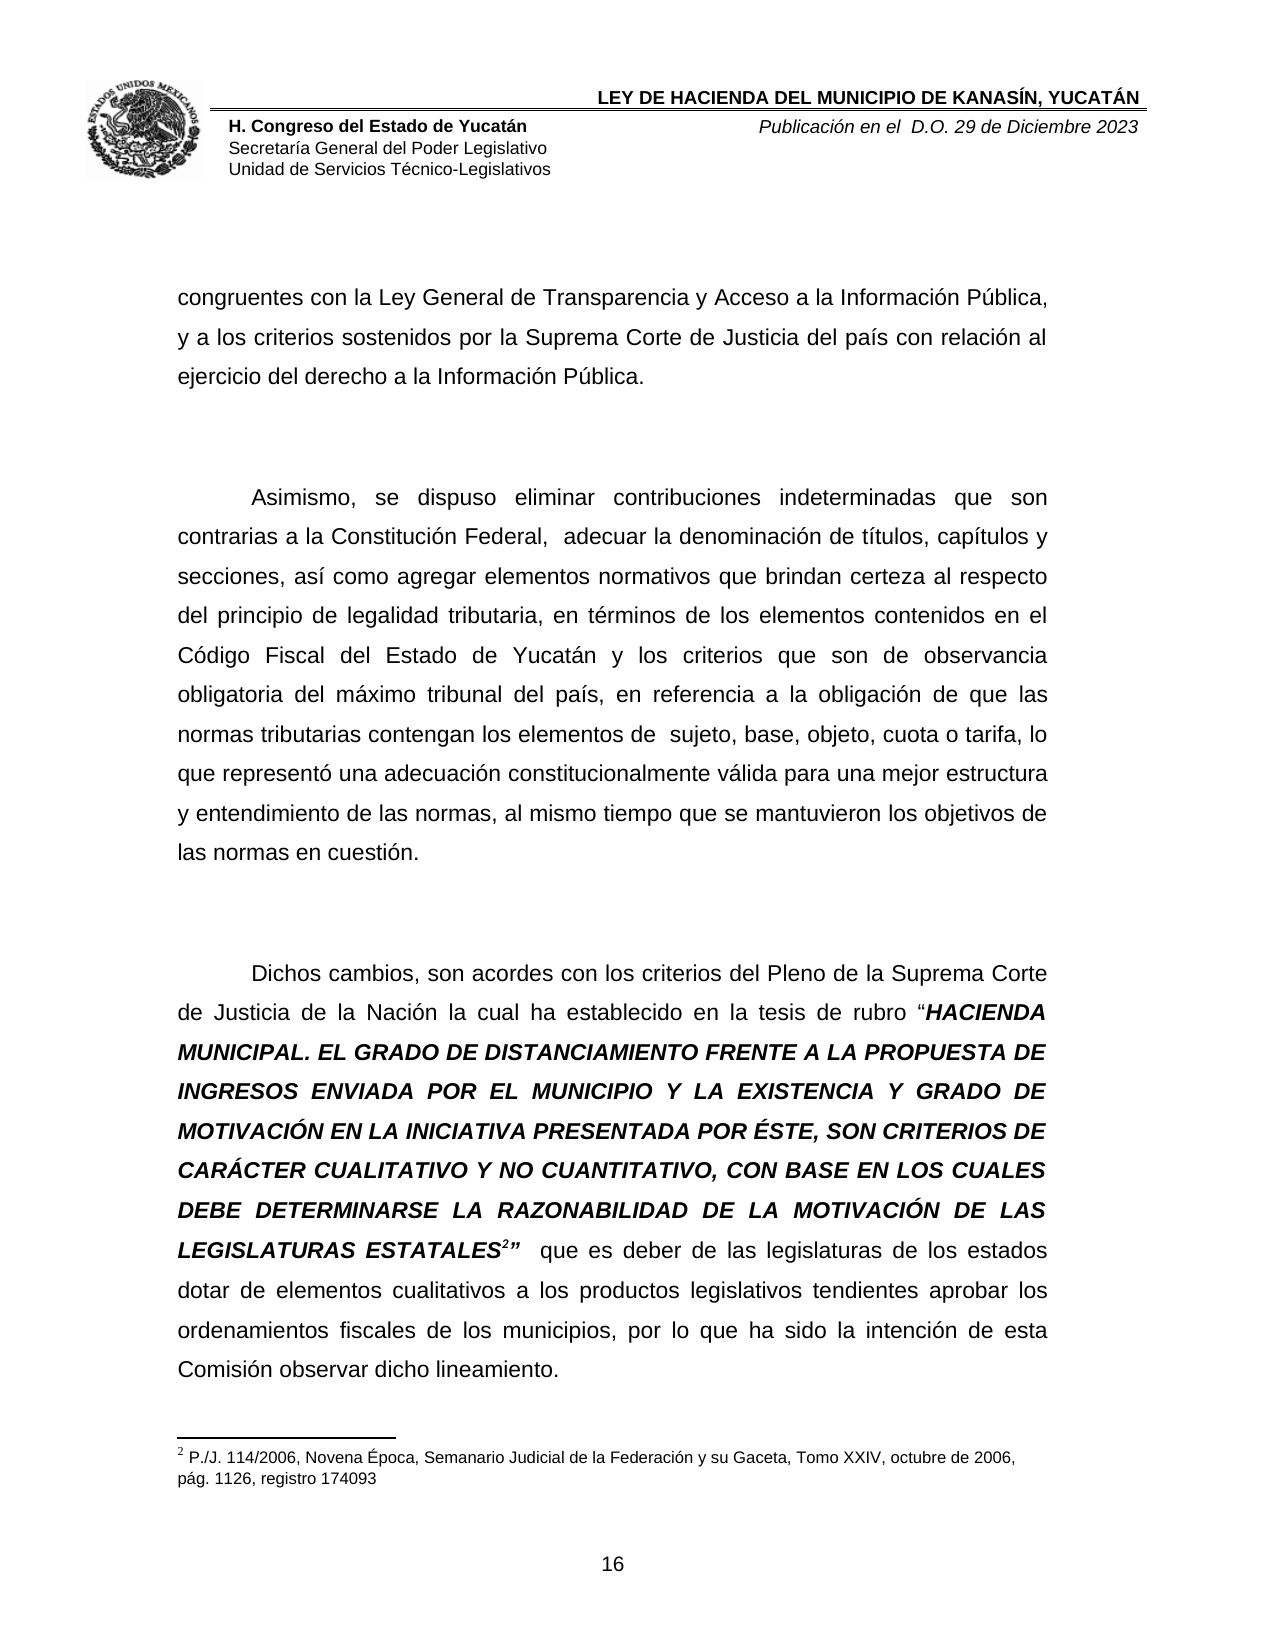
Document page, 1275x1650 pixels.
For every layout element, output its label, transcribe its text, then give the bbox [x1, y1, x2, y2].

text Dichos cambios, son acordes con los criterios del Pleno de la Suprema Corte de Justicia de la Nación la cual ha establecido en la tesis de rubro “HACIENDA MUNICIPAL. EL GRADO DE DISTANCIAMIENTO FRENTE A LA PROPUESTA DE INGRESOS ENVIADA POR EL MUNICIPIO Y LA EXISTENCIA Y GRADO DE MOTIVACIÓN EN LA INICIATIVA PRESENTADA POR ÉSTE, SON CRITERIOS DE CARÁCTER CUALITATIVO Y NO CUANTITATIVO, CON BASE EN LOS CUALES DEBE DETERMINARSE LA RAZONABILIDAD DE LA MOTIVACIÓN DE LAS LEGISLATURAS ESTATALES” que es deber de las legislaturas de los estados dotar de elementos cualitativos a los productos legislativos tendientes aprobar los ordenamientos fiscales de los municipios, por lo que ha sido la intención de esta Comisión observar dicho lineamiento. [177, 960, 1048, 1382]
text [177, 284, 1048, 389]
text Asimismo, se dispuso eliminar contribuciones indeterminadas que son contrarias a la Constitución Federal, adecuar la denominación de títulos, capítulos y secciones, así como agregar elementos normativos que brindan certeza al respecto del principio de legalidad tributaria, en términos de los elementos contenidos en el Código Fiscal del Estado de Yucatán y los criterios que son de observancia obligatoria del máximo tribunal del país, en referencia a la obligación de que las normas tributarias contengan los elementos de sujeto, base, objeto, cuota o tarifa, lo que representó una adecuación constitucionalmente válida para una mejor estructura y entendimiento de las normas, al mismo tiempo que se mantuvieron los objetivos de las normas en cuestión. [177, 484, 1048, 865]
